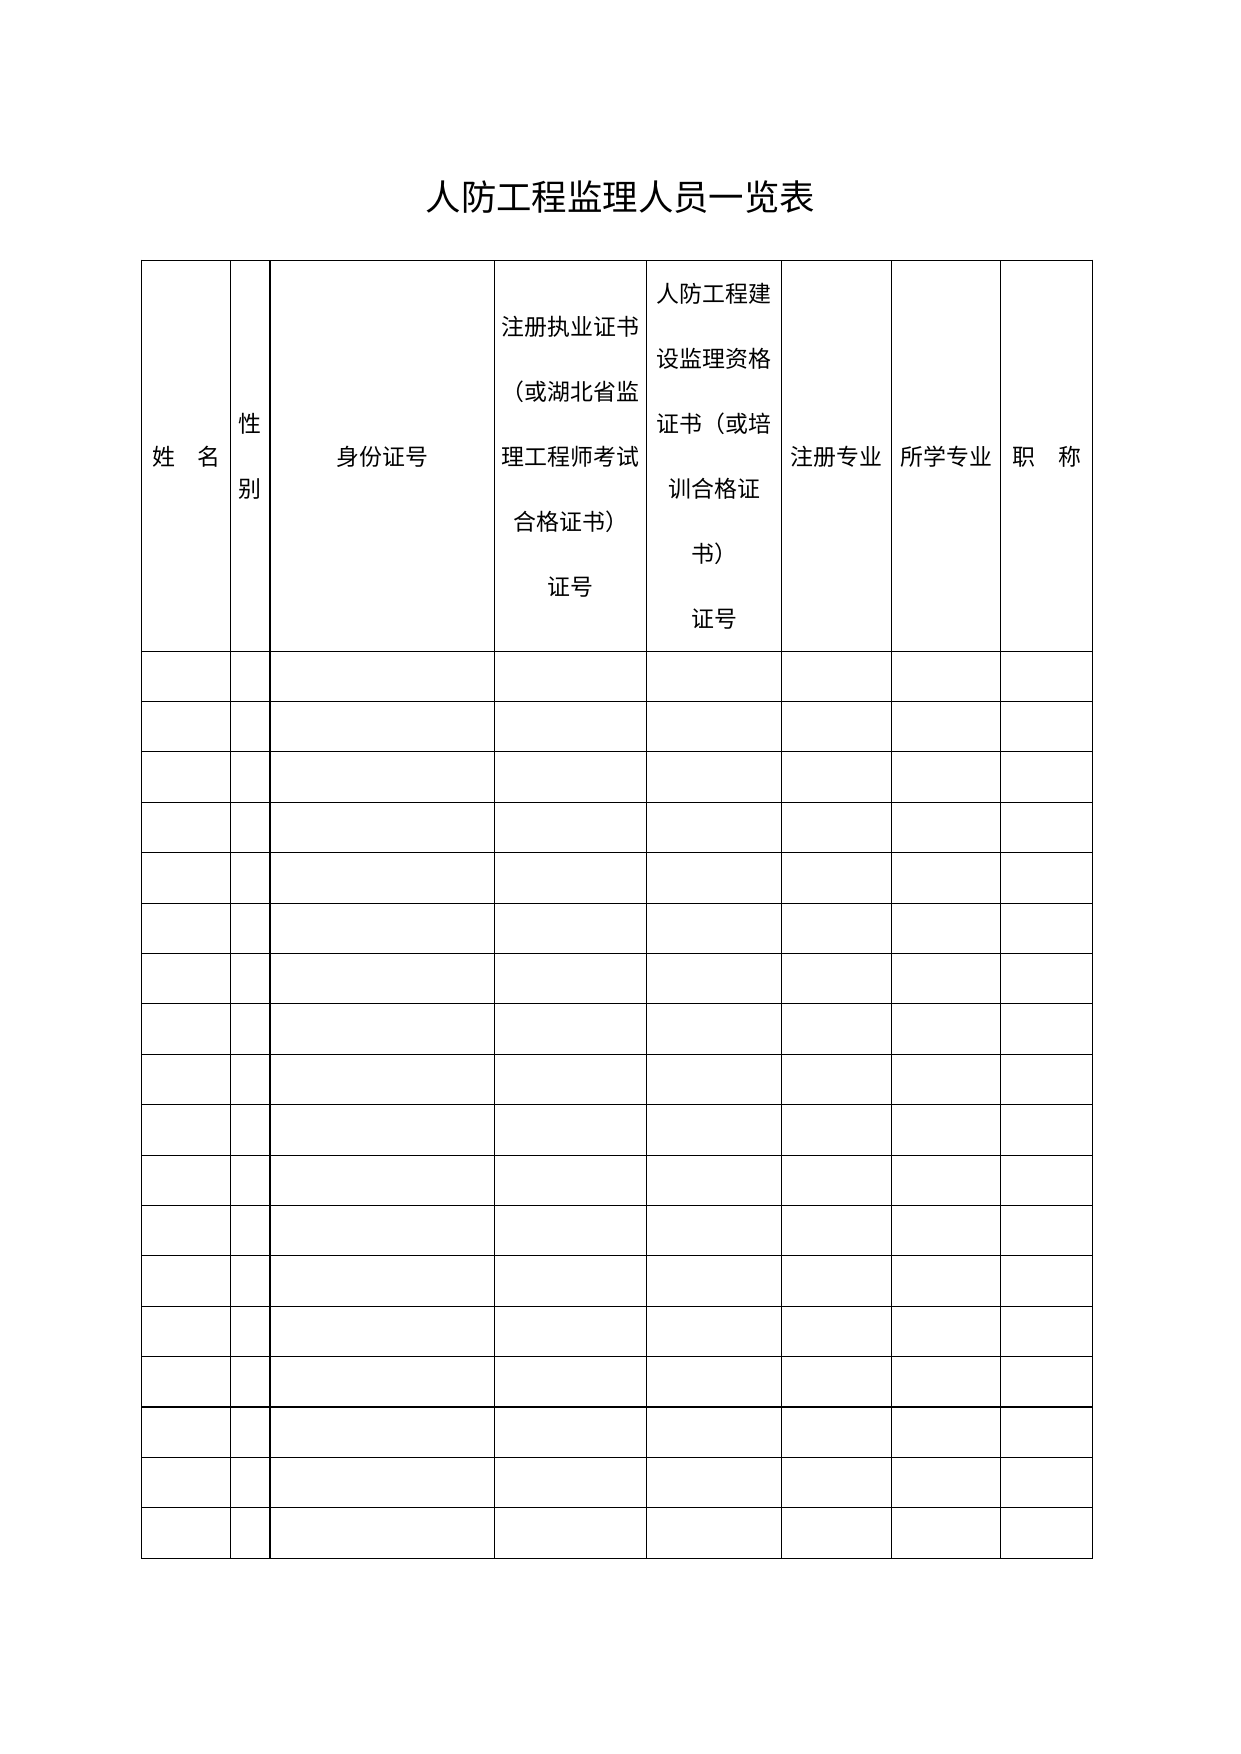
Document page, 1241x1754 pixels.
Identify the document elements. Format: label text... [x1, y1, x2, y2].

table_cell [1001, 1206, 1092, 1255]
table_cell [1001, 954, 1092, 1003]
table_header 姓 名 [142, 261, 230, 651]
table_cell [142, 1357, 230, 1406]
table_cell [1001, 1508, 1092, 1558]
table_cell [647, 1357, 781, 1406]
table_cell [495, 752, 646, 802]
table_cell [142, 1458, 230, 1507]
table_cell [647, 652, 781, 701]
table_cell [271, 752, 494, 802]
table_cell [271, 1256, 494, 1306]
table_cell [782, 1458, 891, 1507]
table_cell [1001, 1256, 1092, 1306]
table_cell [647, 702, 781, 751]
table_cell [647, 803, 781, 852]
table_cell [495, 702, 646, 751]
table_cell [647, 1004, 781, 1054]
table_cell [231, 1206, 269, 1255]
table_cell [495, 1055, 646, 1104]
table_cell [271, 1055, 494, 1104]
table_cell [892, 752, 1000, 802]
table_cell [142, 1408, 230, 1457]
table_cell [782, 752, 891, 802]
table_header 职 称 [1001, 261, 1092, 651]
table_cell [271, 1206, 494, 1255]
table_cell [647, 1307, 781, 1356]
table_cell [782, 1105, 891, 1154]
table_cell [1001, 702, 1092, 751]
table_cell [1001, 1408, 1092, 1457]
table_cell [495, 1508, 646, 1558]
table_cell [782, 1206, 891, 1255]
table_cell [1001, 803, 1092, 852]
table_cell [271, 1105, 494, 1154]
table_cell [271, 1408, 494, 1457]
table_cell [892, 1357, 1000, 1406]
table_cell [495, 803, 646, 852]
table_cell [647, 1256, 781, 1306]
table_cell [142, 1256, 230, 1306]
table_header 身份证号 [271, 261, 494, 651]
table_cell [142, 652, 230, 701]
table_cell [782, 1408, 891, 1457]
table_cell [782, 1256, 891, 1306]
table_cell [231, 1256, 269, 1306]
table_cell [1001, 1357, 1092, 1406]
table_cell [271, 702, 494, 751]
table_cell [1001, 652, 1092, 701]
table_cell [782, 803, 891, 852]
table_cell [231, 904, 269, 953]
table_cell [142, 803, 230, 852]
table_cell [231, 1055, 269, 1104]
table_cell [1001, 1458, 1092, 1507]
table_cell [782, 1156, 891, 1205]
table_cell [782, 904, 891, 953]
table_cell [647, 752, 781, 802]
table_cell [782, 1307, 891, 1356]
table_cell [271, 904, 494, 953]
table_cell [892, 1055, 1000, 1104]
table_cell [1001, 1105, 1092, 1154]
table_header 性别 [231, 261, 269, 651]
table_cell [892, 1105, 1000, 1154]
table_cell [892, 652, 1000, 701]
table_cell [647, 954, 781, 1003]
table_cell [142, 1004, 230, 1054]
table_cell [231, 1458, 269, 1507]
table_cell [271, 652, 494, 701]
table_cell [271, 1357, 494, 1406]
table_cell [647, 1055, 781, 1104]
table_cell [647, 1105, 781, 1154]
table_cell [495, 1256, 646, 1306]
table_cell [1001, 1156, 1092, 1205]
table_cell [1001, 752, 1092, 802]
table_cell [647, 1156, 781, 1205]
table_cell [647, 1408, 781, 1457]
table_cell [231, 954, 269, 1003]
table_cell [782, 702, 891, 751]
table_cell [495, 1206, 646, 1255]
table_header 注册专业 [782, 261, 891, 651]
table_cell [231, 1156, 269, 1205]
table_cell [782, 1055, 891, 1104]
table_cell [892, 1458, 1000, 1507]
table_cell [782, 954, 891, 1003]
table_cell [271, 1458, 494, 1507]
table_cell [231, 702, 269, 751]
table_cell [495, 1105, 646, 1154]
table_cell [495, 1156, 646, 1205]
table_cell [892, 954, 1000, 1003]
table_cell [495, 1458, 646, 1507]
table_cell [1001, 1004, 1092, 1054]
text 人防工程监理人员一览表 [148, 162, 1093, 227]
table_cell [142, 954, 230, 1003]
table_cell [892, 1156, 1000, 1205]
table_cell [647, 1508, 781, 1558]
table_cell [231, 1307, 269, 1356]
table_cell [231, 1408, 269, 1457]
table_cell [892, 1307, 1000, 1356]
table_cell [142, 752, 230, 802]
table_cell [142, 904, 230, 953]
table_cell [142, 1156, 230, 1205]
table_cell [647, 904, 781, 953]
table_cell [271, 1004, 494, 1054]
table_cell [1001, 1055, 1092, 1104]
table_cell [495, 954, 646, 1003]
table_cell [782, 853, 891, 902]
table_cell [892, 904, 1000, 953]
table_cell [892, 853, 1000, 902]
table_cell [231, 652, 269, 701]
table_cell [271, 853, 494, 902]
table_cell [782, 1357, 891, 1406]
table_cell [647, 853, 781, 902]
table_cell [231, 1357, 269, 1406]
table_cell [892, 1004, 1000, 1054]
table_cell [495, 652, 646, 701]
table_cell [782, 652, 891, 701]
table_cell [892, 1256, 1000, 1306]
table_cell [495, 1357, 646, 1406]
table_header 注册执业证书（或湖北省监理工程师考试合格证书） 证号 [495, 261, 646, 651]
table_cell [647, 1206, 781, 1255]
table_cell [1001, 853, 1092, 902]
table_cell [647, 1458, 781, 1507]
table_cell [892, 1206, 1000, 1255]
table_cell [142, 1105, 230, 1154]
table_cell [892, 803, 1000, 852]
table_cell [892, 1508, 1000, 1558]
table_cell [142, 853, 230, 902]
table_header 人防工程建设监理资格证书（或培训合格证书） 证号 [647, 261, 781, 651]
table_cell [782, 1004, 891, 1054]
table_cell [1001, 904, 1092, 953]
table_cell [495, 853, 646, 902]
table_cell [271, 954, 494, 1003]
table_cell [495, 1307, 646, 1356]
table_cell [231, 1105, 269, 1154]
table_cell [231, 853, 269, 902]
table_cell [782, 1508, 891, 1558]
table_cell [271, 1508, 494, 1558]
table_cell [495, 1408, 646, 1457]
table_cell [142, 1307, 230, 1356]
table_cell [231, 752, 269, 802]
table_header 所学专业 [892, 261, 1000, 651]
table_cell [271, 803, 494, 852]
table_cell [495, 904, 646, 953]
table_cell [892, 1408, 1000, 1457]
table_cell [892, 702, 1000, 751]
table_cell [231, 1508, 269, 1558]
table_cell [142, 702, 230, 751]
table_cell [231, 1004, 269, 1054]
table_cell [142, 1055, 230, 1104]
table_cell [142, 1206, 230, 1255]
table_cell [142, 1508, 230, 1558]
table_cell [271, 1307, 494, 1356]
table_cell [495, 1004, 646, 1054]
table_cell [1001, 1307, 1092, 1356]
table_cell [231, 803, 269, 852]
table_cell [271, 1156, 494, 1205]
